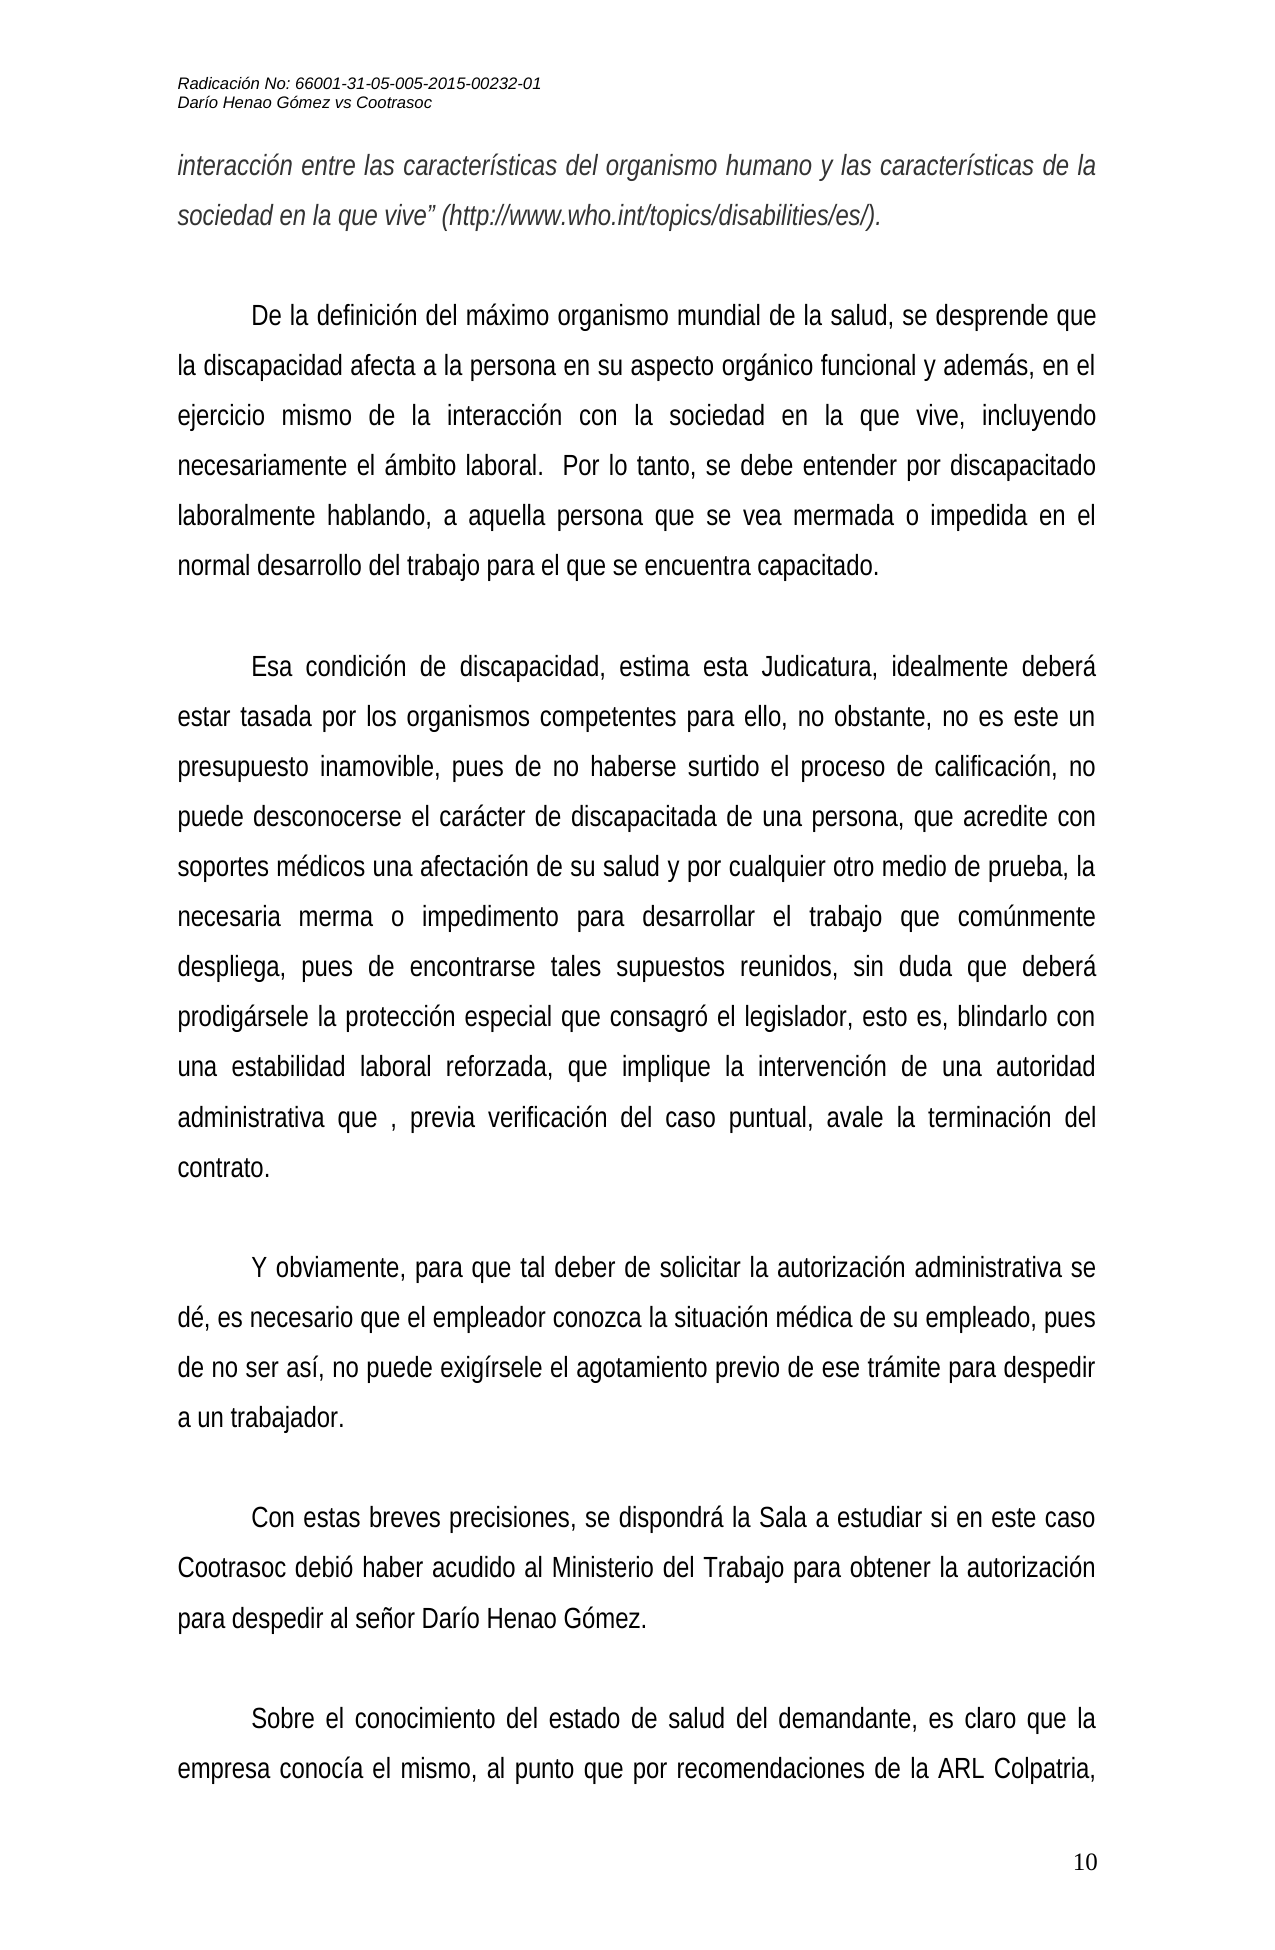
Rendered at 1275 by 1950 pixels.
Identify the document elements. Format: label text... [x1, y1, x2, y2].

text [177, 1701, 1098, 1784]
text Y obviamente, para que tal deber de solicitar la autorización administrativa se dé, es necesario que el empleador conozca la situación médica de su empleado, pues de no ser así, no puede exigírsele el agotamiento previo de ese trámite para despedir a un trabajador. [177, 1250, 1098, 1434]
text Esa condición de discapacidad, estima esta Judicatura, idealmente deberá estar tasada por los organismos competentes para ello, no obstante, no es este un presupuesto inamovible, pues de no haberse surtido el proceso de calificación, no puede desconocerse el carácter de discapacitada de una persona, que acredite con soportes médicos una afectación de su salud y por cualquier otro medio de prueba, la necesaria merma o impedimento para desarrollar el trabajo que comúnmente despliega, pues de encontrarse tales supuestos reunidos, sin duda que deberá prodigársele la protección especial que consagró el legislador, esto es, blindarlo con una estabilidad laboral reforzada, que implique la intervención de una autoridad administrativa que , previa verificación del caso puntual, avale la terminación del contrato. [177, 649, 1098, 1183]
text Con estas breves precisiones, se dispondrá la Sala a estudiar si en este caso Cootrasoc debió haber acudido al Ministerio del Trabajo para obtener la autorización para despedir al señor Darío Henao Gómez. [177, 1501, 1098, 1634]
text De la definición del máximo organismo mundial de la salud, se desprende que la discapacidad afecta a la persona en su aspecto orgánico funcional y además, en el ejercicio mismo de la interacción con la sociedad en la que vive, incluyendo necesariamente el ámbito laboral. Por lo tanto, se debe entender por discapacitado laboralmente hablando, a aquella persona que se vea mermada o impedida en el normal desarrollo del trabajo para el que se encuentra capacitado. [177, 298, 1098, 582]
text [177, 181, 1098, 231]
